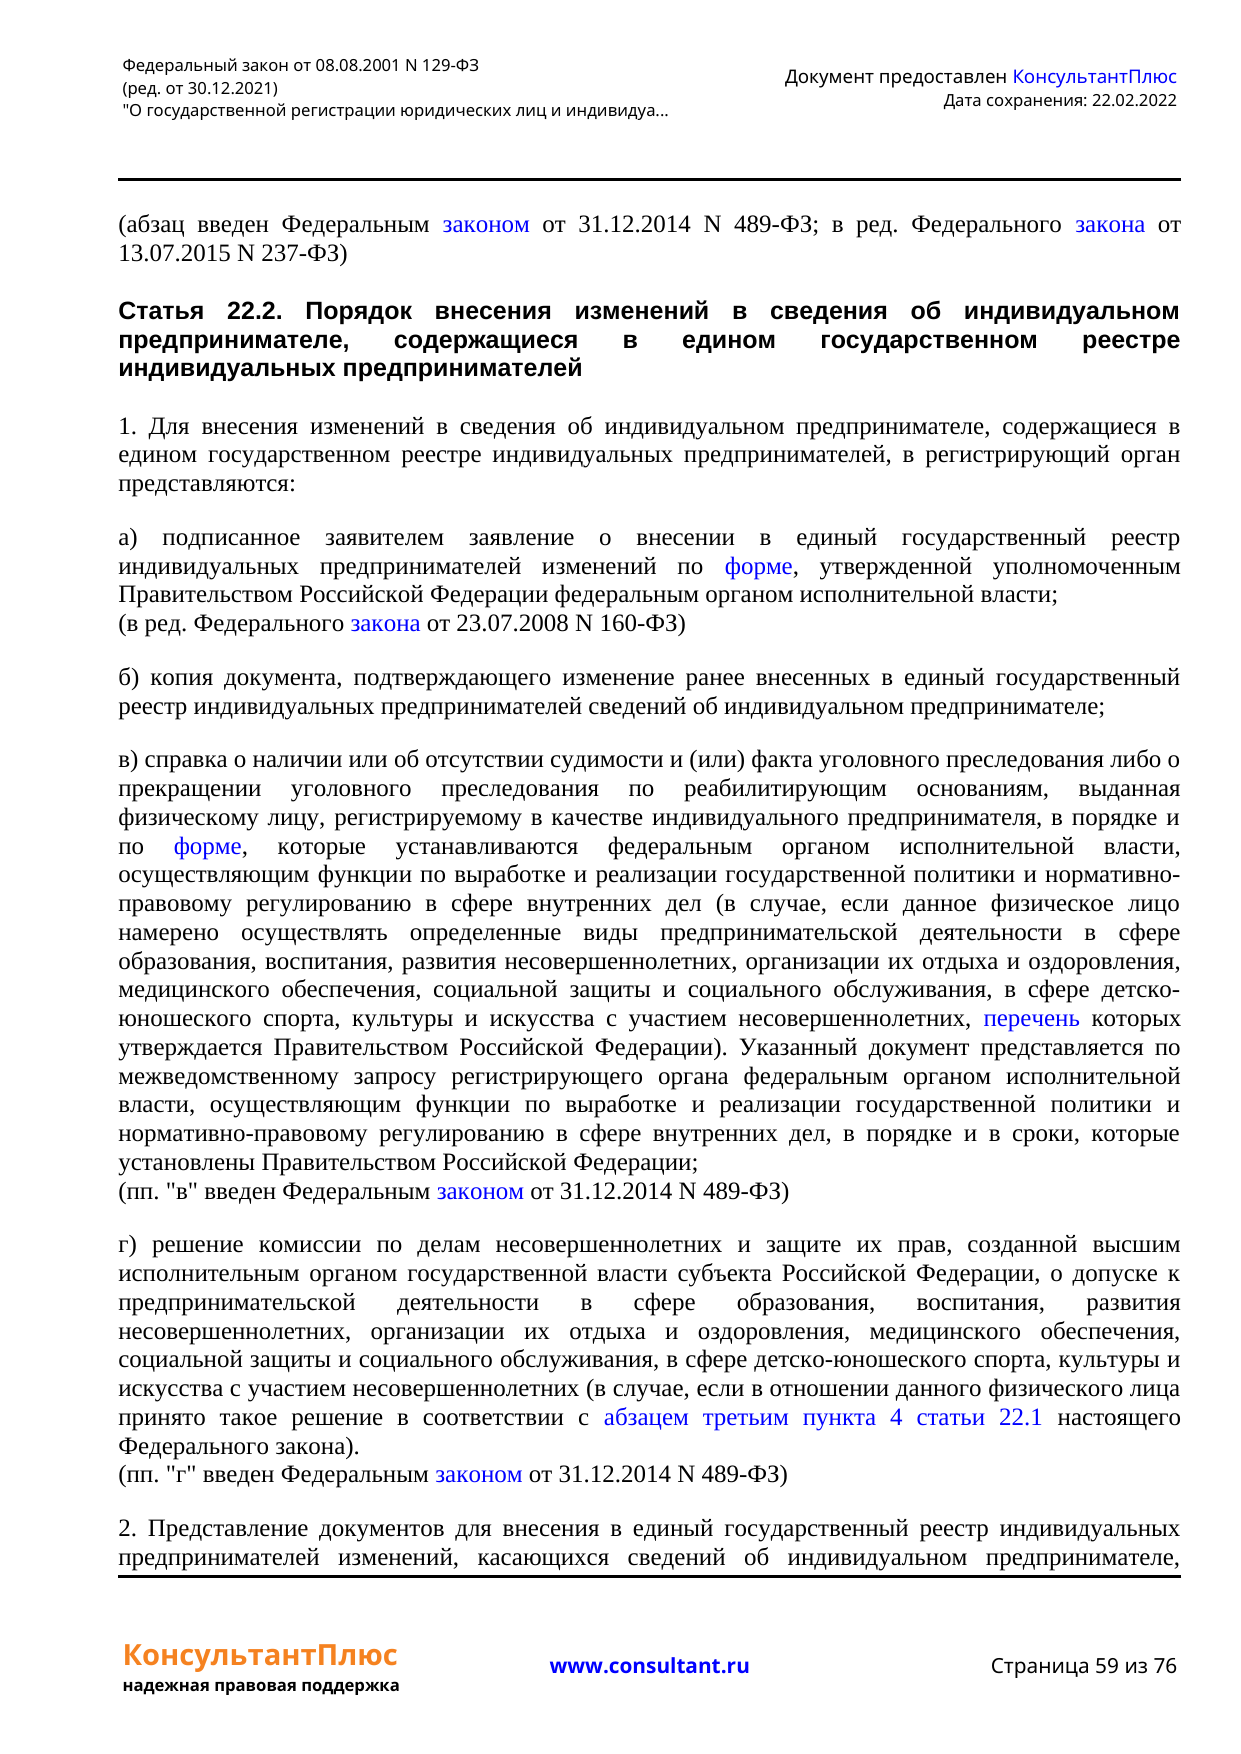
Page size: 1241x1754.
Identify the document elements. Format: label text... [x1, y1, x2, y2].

text б) копия документа, подтверждающего изменение ранее внесенных в единый государственный реестр индивидуальных предпринимателей сведений об индивидуальном предпринимателе; [118, 662, 1181, 719]
text в) справка о наличии или об отсутствии судимости и (или) факта уголовного преследования либо о прекращении уголовного преследования по реабилитирующим основаниям, выданная физическому лицу, регистрируемому в качестве индивидуального предпринимателя, в порядке и по форме, которые устанавливаются федеральным органом исполнительной власти, осуществляющим функции по выработке и реализации государственной политики и нормативно-правовому регулированию в сфере внутренних дел (в случае, если данное физическое лицо намерено осуществлять определенные виды предпринимательской деятельности в сфере образования, воспитания, развития несовершеннолетних, организации их отдыха и оздоровления, медицинского обеспечения, социальной защиты и социального обслуживания, в сфере детско-юношеского спорта, культуры и искусства с участием несовершеннолетних, перечень которых утверждается Правительством Российской Федерации). Указанный документ представляется по межведомственному запросу регистрирующего органа федеральным органом исполнительной власти, осуществляющим функции по выработке и реализации государственной политики и нормативно-правовому регулированию в сфере внутренних дел, в порядке и в сроки, которые установлены Правительством Российской Федерации; [118, 744, 1181, 1176]
text (пп. "в" введен Федеральным законом от 31.12.2014 N 489-ФЗ) [118, 1176, 1181, 1204]
text (в ред. Федерального закона от 23.07.2008 N 160-ФЗ) [118, 608, 1181, 637]
text (абзац введен Федеральным законом от 31.12.2014 N 489-ФЗ; в ред. Федерального закона от 13.07.2015 N 237-ФЗ) [118, 209, 1181, 267]
text г) решение комиссии по делам несовершеннолетних и защите их прав, созданной высшим исполнительным органом государственной власти субъекта Российской Федерации, о допуске к предпринимательской деятельности в сфере образования, воспитания, развития несовершеннолетних, организации их отдыха и оздоровления, медицинского обеспечения, социальной защиты и социального обслуживания, в сфере детско-юношеского спорта, культуры и искусства с участием несовершеннолетних (в случае, если в отношении данного физического лица принято такое решение в соответствии с абзацем третьим пункта 4 статьи 22.1 настоящего Федерального закона). [118, 1229, 1181, 1459]
text 1. Для внесения изменений в сведения об индивидуальном предпринимателе, содержащиеся в едином государственном реестре индивидуальных предпринимателей, в регистрирующий орган представляются: [118, 411, 1181, 497]
text а) подписанное заявителем заявление о внесении в единый государственный реестр индивидуальных предпринимателей изменений по форме, утвержденной уполномоченным Правительством Российской Федерации федеральным органом исполнительной власти; [118, 522, 1181, 608]
text (пп. "г" введен Федеральным законом от 31.12.2014 N 489-ФЗ) [118, 1459, 1181, 1488]
text Статья 22.2. Порядок внесения изменений в сведения об индивидуальном предпринимателе, содержащиеся в едином государственном реестре индивидуальных предпринимателей [118, 296, 1181, 382]
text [118, 1513, 1181, 1571]
